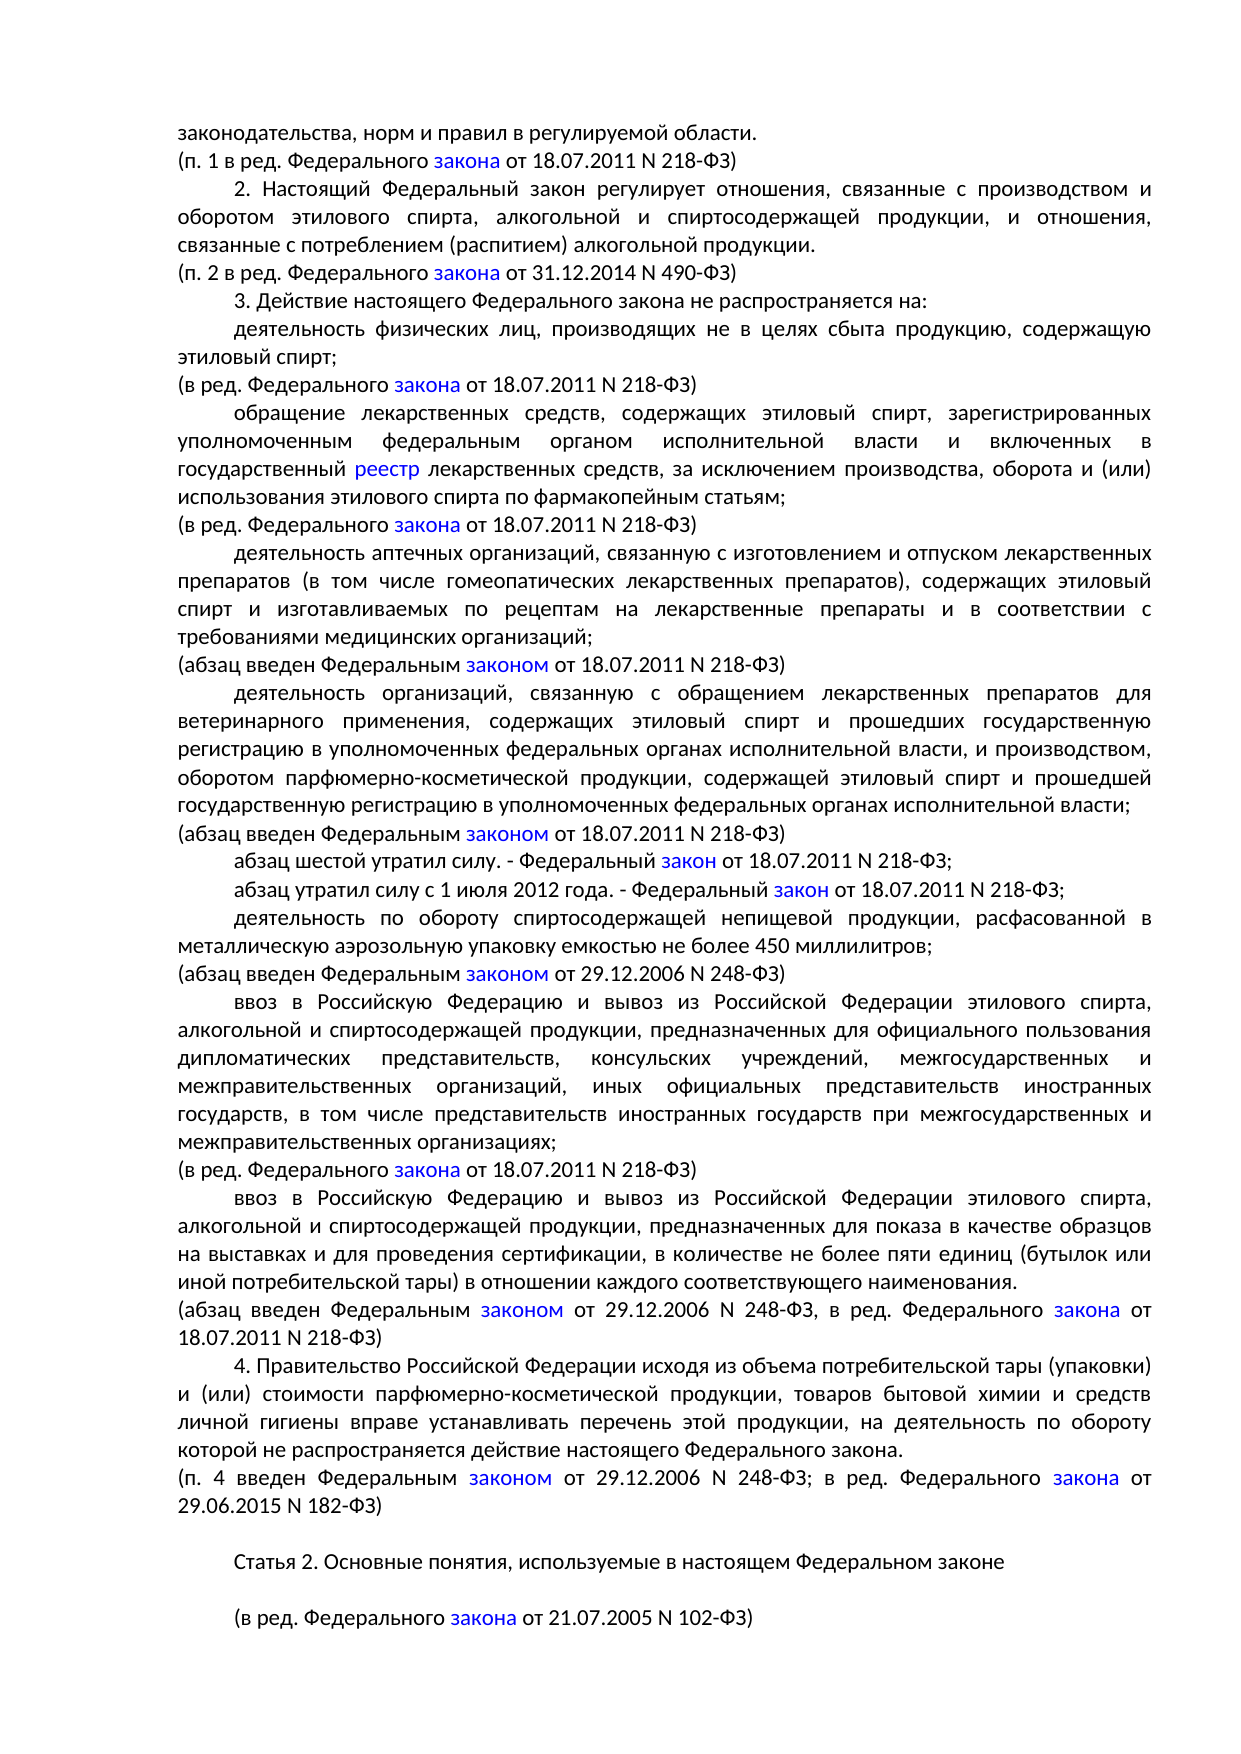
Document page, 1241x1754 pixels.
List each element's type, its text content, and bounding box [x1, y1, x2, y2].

text (в ред. Федерального закона от 21.07.2005 N 102-ФЗ) [177, 1603, 1152, 1631]
text деятельность аптечных организаций, связанную с изготовлением и отпуском лекарственных препаратов (в том числе гомеопатических лекарственных препаратов), содержащих этиловый спирт и изготавливаемых по рецептам на лекарственные препараты и в соответствии с требованиями медицинских организаций; [177, 538, 1152, 651]
text (абзац введен Федеральным законом от 29.12.2006 N 248-ФЗ, в ред. Федерального закона от 18.07.2011 N 218-ФЗ) [177, 1295, 1152, 1351]
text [177, 118, 1152, 146]
text (абзац введен Федеральным законом от 18.07.2011 N 218-ФЗ) [177, 651, 1152, 678]
text деятельность по обороту спиртосодержащей непищевой продукции, расфасованной в металлическую аэрозольную упаковку емкостью не более 450 миллилитров; [177, 903, 1152, 959]
text (п. 1 в ред. Федерального закона от 18.07.2011 N 218-ФЗ) [177, 146, 1152, 174]
text (в ред. Федерального закона от 18.07.2011 N 218-ФЗ) [177, 1155, 1152, 1183]
text обращение лекарственных средств, содержащих этиловый спирт, зарегистрированных уполномоченным федеральным органом исполнительной власти и включенных в государственный реестр лекарственных средств, за исключением производства, оборота и (или) использования этилового спирта по фармакопейным статьям; [177, 398, 1152, 510]
text (п. 2 в ред. Федерального закона от 31.12.2014 N 490-ФЗ) [177, 258, 1152, 286]
text деятельность физических лиц, производящих не в целях сбыта продукцию, содержащую этиловый спирт; [177, 314, 1152, 370]
text 4. Правительство Российской Федерации исходя из объема потребительской тары (упаковки) и (или) стоимости парфюмерно-косметической продукции, товаров бытовой химии и средств личной гигиены вправе устанавливать перечень этой продукции, на деятельность по обороту которой не распространяется действие настоящего Федерального закона. [177, 1351, 1152, 1463]
text абзац утратил силу с 1 июля 2012 года. - Федеральный закон от 18.07.2011 N 218-ФЗ; [177, 875, 1152, 903]
text ввоз в Российскую Федерацию и вывоз из Российской Федерации этилового спирта, алкогольной и спиртосодержащей продукции, предназначенных для показа в качестве образцов на выставках и для проведения сертификации, в количестве не более пяти единиц (бутылок или иной потребительской тары) в отношении каждого соответствующего наименования. [177, 1183, 1152, 1295]
text Статья 2. Основные понятия, используемые в настоящем Федеральном законе [177, 1547, 1152, 1575]
text 3. Действие настоящего Федерального закона не распространяется на: [177, 286, 1152, 314]
text (абзац введен Федеральным законом от 18.07.2011 N 218-ФЗ) [177, 819, 1152, 847]
text (в ред. Федерального закона от 18.07.2011 N 218-ФЗ) [177, 510, 1152, 538]
text абзац шестой утратил силу. - Федеральный закон от 18.07.2011 N 218-ФЗ; [177, 847, 1152, 875]
text (в ред. Федерального закона от 18.07.2011 N 218-ФЗ) [177, 370, 1152, 398]
text (абзац введен Федеральным законом от 29.12.2006 N 248-ФЗ) [177, 959, 1152, 987]
text ввоз в Российскую Федерацию и вывоз из Российской Федерации этилового спирта, алкогольной и спиртосодержащей продукции, предназначенных для официального пользования дипломатических представительств, консульских учреждений, межгосударственных и межправительственных организаций, иных официальных представительств иностранных государств, в том числе представительств иностранных государств при межгосударственных и межправительственных организациях; [177, 987, 1152, 1155]
text деятельность организаций, связанную с обращением лекарственных препаратов для ветеринарного применения, содержащих этиловый спирт и прошедших государственную регистрацию в уполномоченных федеральных органах исполнительной власти, и производством, оборотом парфюмерно-косметической продукции, содержащей этиловый спирт и прошедшей государственную регистрацию в уполномоченных федеральных органах исполнительной власти; [177, 678, 1152, 819]
text (п. 4 введен Федеральным законом от 29.12.2006 N 248-ФЗ; в ред. Федерального закона от 29.06.2015 N 182-ФЗ) [177, 1463, 1152, 1519]
text 2. Настоящий Федеральный закон регулирует отношения, связанные с производством и оборотом этилового спирта, алкогольной и спиртосодержащей продукции, и отношения, связанные с потреблением (распитием) алкогольной продукции. [177, 174, 1152, 258]
